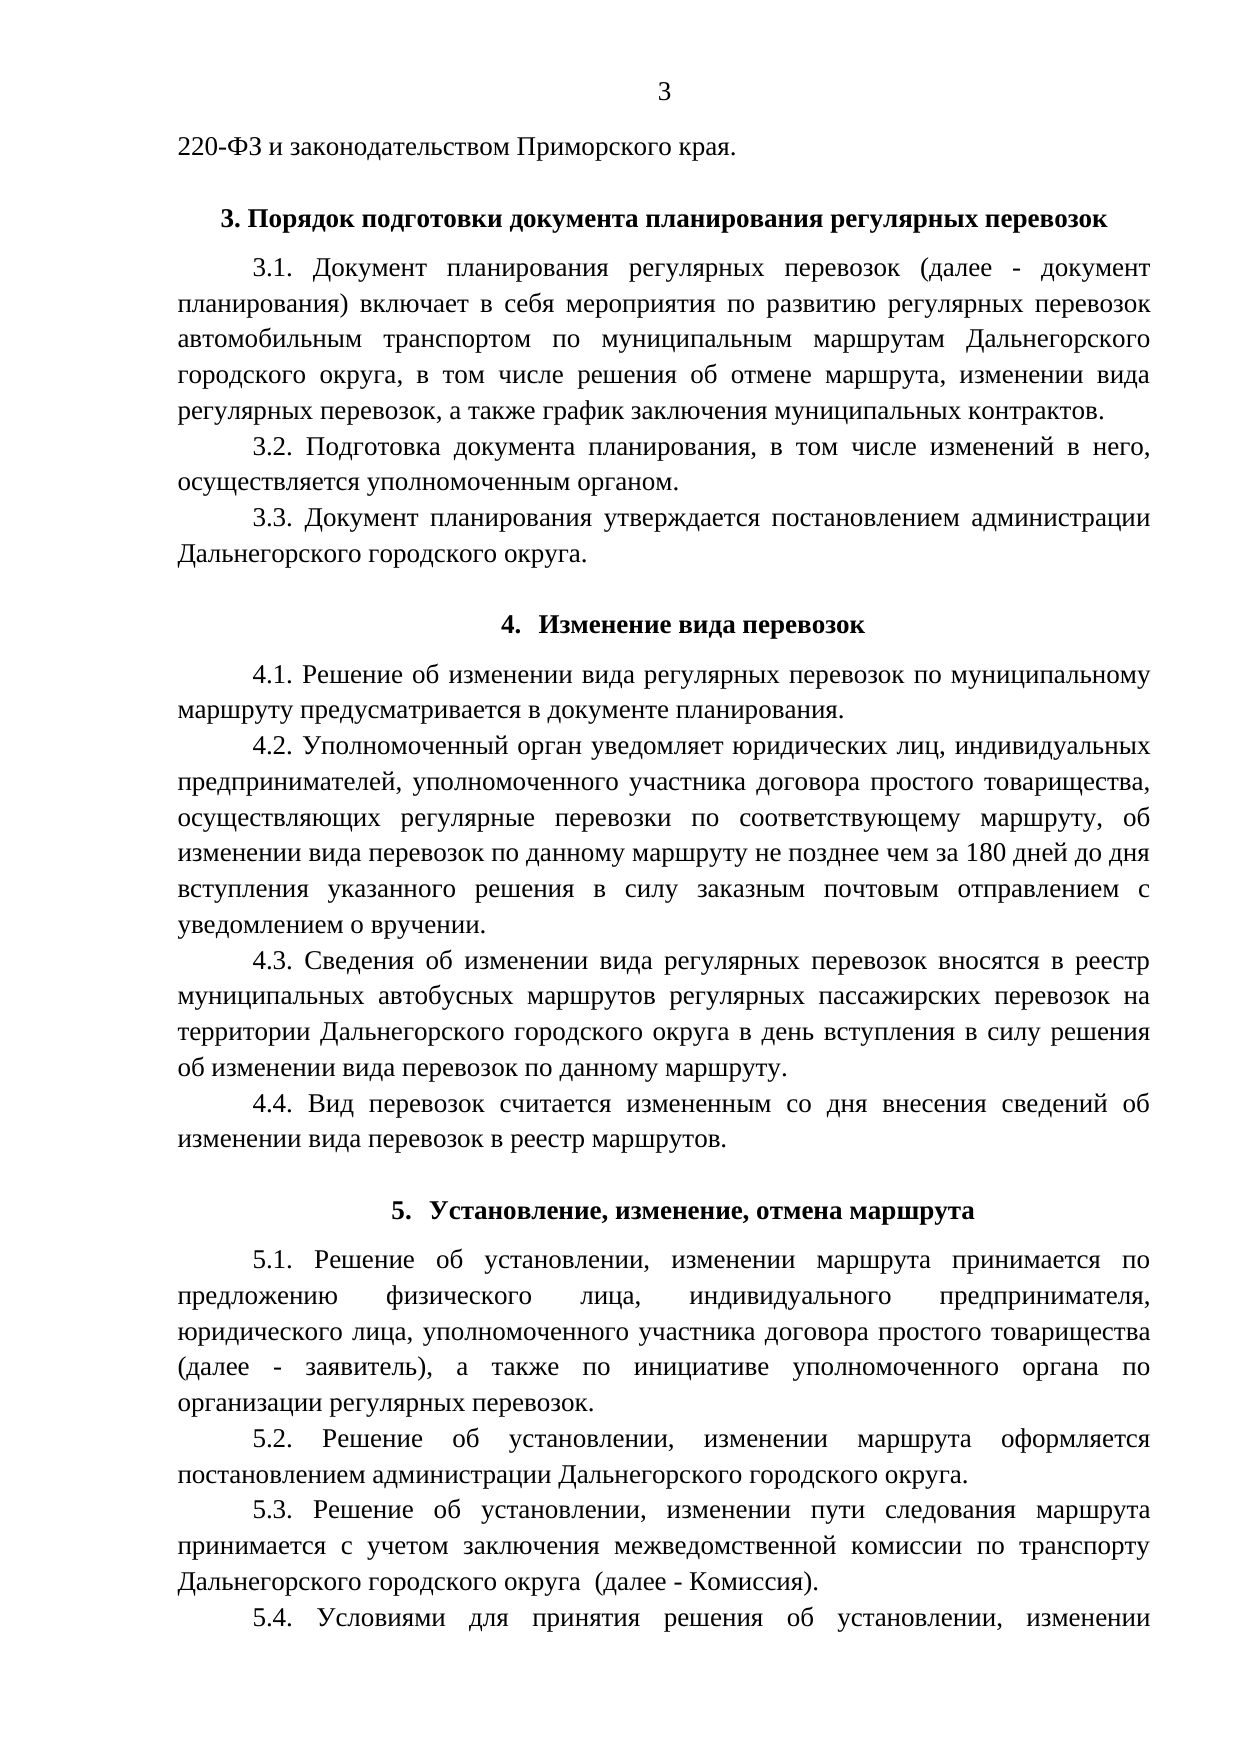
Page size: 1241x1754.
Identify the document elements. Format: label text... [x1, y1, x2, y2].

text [177, 1601, 1151, 1632]
text 5.3. Решение об установлении, изменении пути следования маршрута принимается с учетом заключения межведомственной комиссии по транспорту Дальнегорского городского округа (далее - Комиссия). [177, 1493, 1151, 1596]
text 4.1. Решение об изменении вида регулярных перевозок по муниципальному маршруту предусматривается в документе планирования. [177, 658, 1151, 725]
text 3.3. Документ планирования утверждается постановлением администрации Дальнегорского городского округа. [177, 501, 1151, 568]
text 4.3. Сведения об изменении вида регулярных перевозок вносятся в реестр муниципальных автобусных маршрутов регулярных пассажирских перевозок на территории Дальнегорского городского округа в день вступления в силу решения об изменении вида перевозок по данному маршруту. [177, 944, 1151, 1082]
list Установление, изменение, отмена маршрута [215, 1194, 1151, 1225]
text 5.2. Решение об установлении, изменении маршрута оформляется постановлением администрации Дальнегорского городского округа. [177, 1422, 1151, 1489]
text 5.1. Решение об установлении, изменении маршрута принимается по предложению физического лица, индивидуального предпринимателя, юридического лица, уполномоченного участника договора простого товарищества (далее - заявитель), а также по инициативе уполномоченного органа по организации регулярных перевозок. [177, 1243, 1151, 1417]
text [177, 130, 1151, 161]
text 4.4. Вид перевозок считается измененным со дня внесения сведений об изменении вида перевозок в реестр маршрутов. [177, 1087, 1151, 1153]
text 3.1. Документ планирования регулярных перевозок (далее - документ планирования) включает в себя мероприятия по развитию регулярных перевозок автомобильным транспортом по муниципальным маршрутам Дальнегорского городского округа, в том числе решения об отмене маршрута, изменении вида регулярных перевозок, а также график заключения муниципальных контрактов. [177, 251, 1151, 425]
list Изменение вида перевозок [215, 608, 1151, 639]
text 3.2. Подготовка документа планирования, в том числе изменений в него, осуществляется уполномоченным органом. [177, 430, 1151, 497]
text 4.2. Уполномоченный орган уведомляет юридических лиц, индивидуальных предпринимателей, уполномоченного участника договора простого товарищества, осуществляющих регулярные перевозки по соответствующему маршруту, об изменении вида перевозок по данному маршруту не позднее чем за 180 дней до дня вступления указанного решения в силу заказным почтовым отправлением с уведомлением о вручении. [177, 729, 1151, 939]
text 3. Порядок подготовки документа планирования регулярных перевозок [177, 202, 1151, 233]
